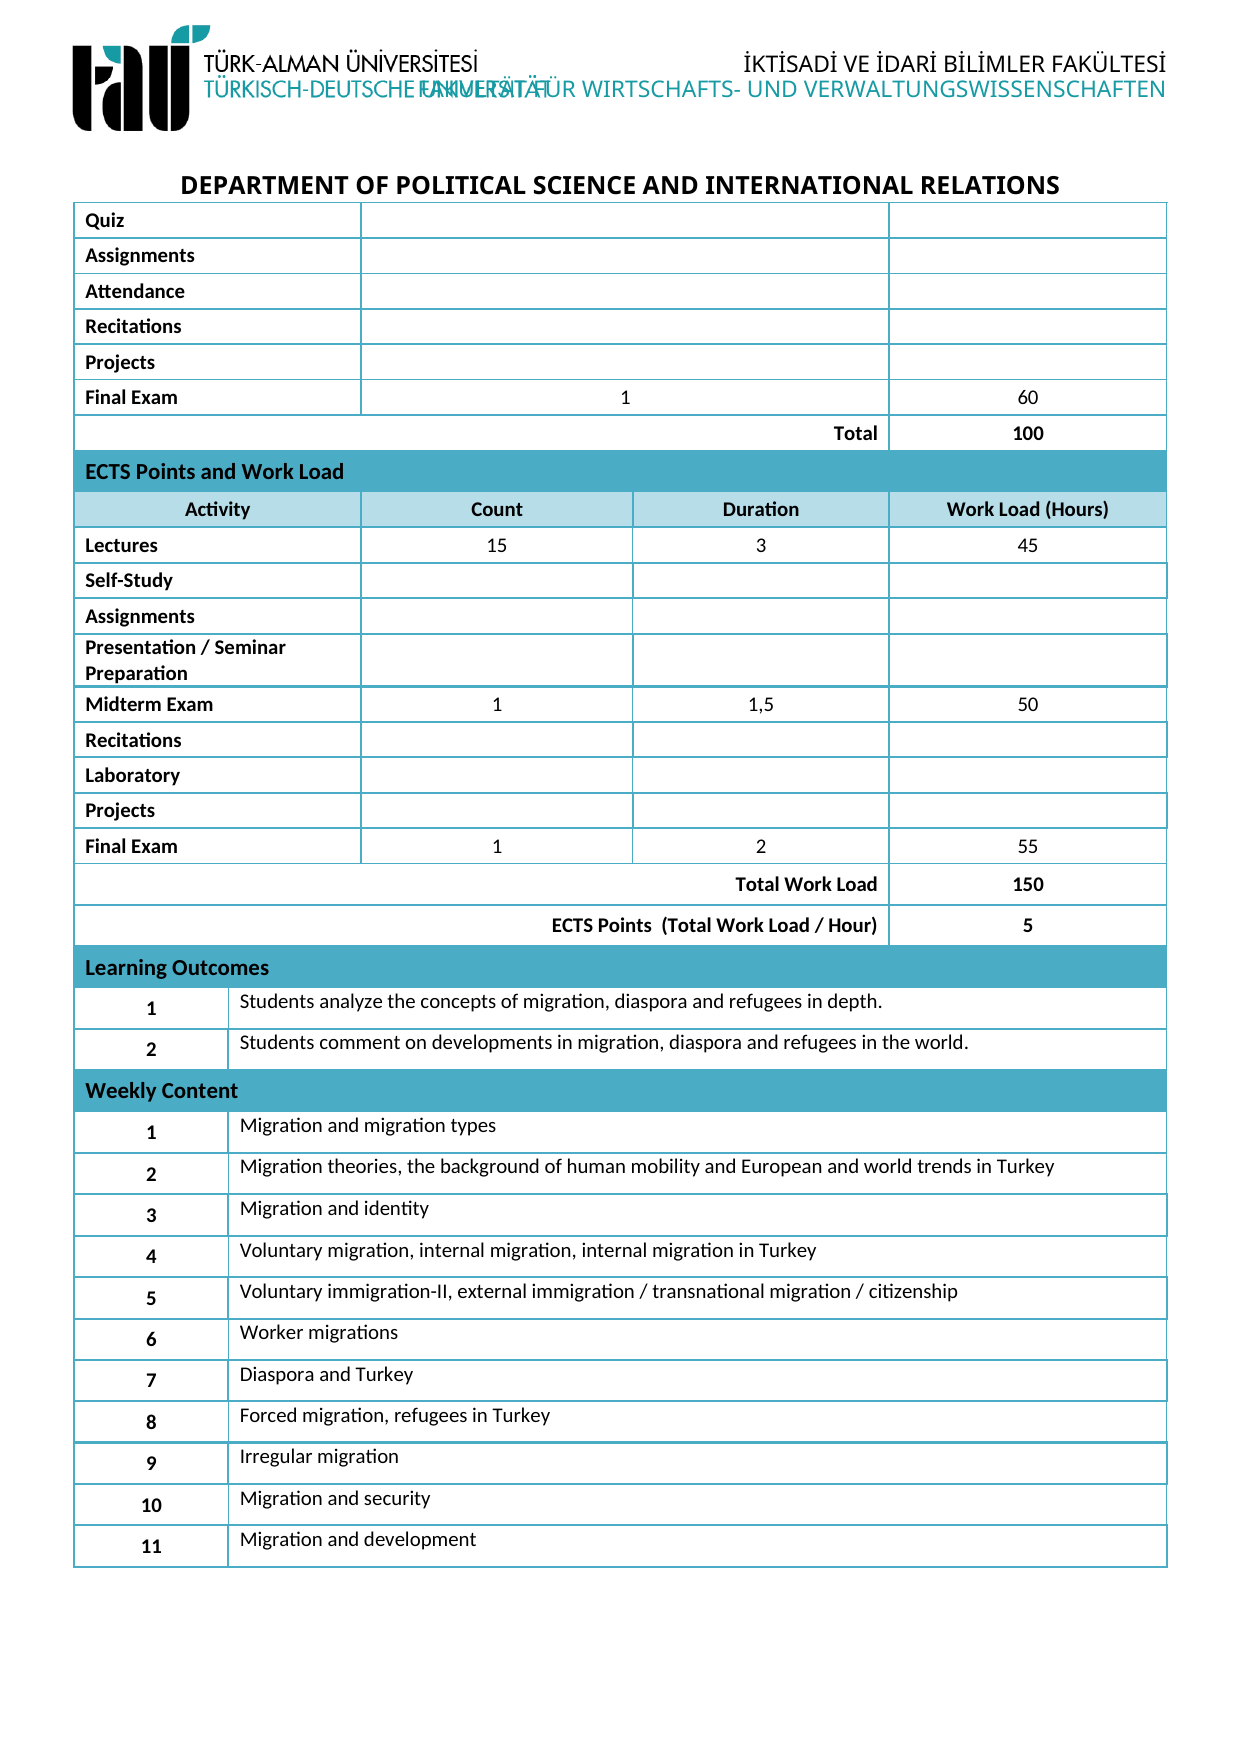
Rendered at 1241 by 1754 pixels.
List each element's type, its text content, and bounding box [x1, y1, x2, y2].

table_cell Voluntary immigration-II, external immigration / transnational migration / citizenship [229, 1278, 1166, 1317]
table_cell Self-Study [75, 564, 360, 597]
table_cell [890, 564, 1166, 597]
table_cell 3 [633, 528, 888, 562]
table_cell Attendance [75, 274, 360, 308]
table_cell Laboratory [75, 758, 360, 792]
table_cell Projects [75, 345, 360, 379]
table_cell [890, 345, 1166, 379]
table_cell 1 [75, 1112, 227, 1152]
table_cell Work Load (Hours) [890, 492, 1166, 526]
table_cell 11 [75, 1526, 227, 1566]
table_cell [634, 794, 888, 827]
table_cell Forced migration, refugees in Turkey [229, 1402, 1166, 1441]
table_cell Diaspora and Turkey [229, 1361, 1166, 1400]
picture [71, 22, 552, 134]
table_cell [633, 758, 888, 792]
table_cell Learning Outcomes [75, 947, 1166, 987]
table_cell 1 [362, 380, 888, 414]
table_cell [634, 723, 888, 756]
table_cell 2 [633, 829, 888, 862]
table_cell 3 [75, 1195, 227, 1235]
table_cell [634, 564, 888, 597]
table_cell [362, 564, 632, 597]
table_cell 50 [890, 688, 1166, 721]
table_cell 1 [362, 688, 632, 721]
table_cell Recitations [75, 310, 360, 343]
table_cell [890, 758, 1166, 792]
table_cell Activity [75, 492, 360, 526]
table_cell 15 [362, 528, 632, 562]
table_cell Lectures [75, 528, 360, 562]
table_cell Quiz [75, 203, 360, 237]
table_cell Migration theories, the background of human mobility and European and world trends in Turkey [229, 1154, 1166, 1193]
table_cell [890, 794, 1166, 827]
table_cell 7 [75, 1361, 227, 1400]
table_cell [362, 794, 632, 827]
table_cell 55 [890, 829, 1166, 862]
table_cell ECTS Points (Total Work Load / Hour) [75, 906, 888, 945]
table_cell [362, 239, 888, 272]
table_cell Final Exam [75, 380, 360, 414]
table_cell [362, 310, 888, 343]
table_cell Projects [75, 794, 360, 827]
table_cell [362, 635, 632, 685]
table_cell Recitations [75, 723, 360, 756]
table_cell [362, 345, 888, 379]
table_cell Assignments [75, 239, 360, 272]
table_cell Weekly Content [75, 1071, 1166, 1111]
table_cell Assignments [75, 599, 360, 632]
table_cell ECTS Points and Work Load [75, 451, 1166, 491]
table_cell 6 [75, 1320, 228, 1359]
table_cell 2 [75, 1030, 227, 1069]
table_cell 9 [75, 1444, 227, 1483]
table_cell Count [362, 492, 632, 526]
table_cell [890, 203, 1166, 237]
table_cell Total [75, 416, 888, 449]
table_cell Presentation / Seminar Preparation [75, 635, 360, 685]
table_cell 8 [75, 1402, 228, 1441]
table_cell [634, 635, 888, 685]
table_cell Duration [634, 492, 888, 526]
table_cell Irregular migration [229, 1444, 1166, 1483]
table_cell 5 [75, 1278, 227, 1317]
table_cell Final Exam [75, 829, 360, 862]
table_cell [633, 599, 888, 632]
table_cell [362, 599, 632, 632]
table_cell 60 [890, 380, 1166, 414]
table_cell [890, 599, 1166, 632]
table_cell Migration and migration types [229, 1112, 1166, 1152]
table_cell Midterm Exam [75, 688, 360, 721]
table_cell [890, 310, 1166, 343]
table_cell [362, 723, 632, 756]
table_cell [890, 274, 1166, 308]
table_cell 1,5 [633, 688, 888, 721]
table_cell Total Work Load [75, 864, 888, 904]
table_cell Students comment on developments in migration, diaspora and refugees in the world. [229, 1030, 1166, 1069]
table_cell Migration and identity [229, 1195, 1166, 1235]
table_cell Worker migrations [229, 1320, 1166, 1359]
table_cell Students analyze the concepts of migration, diaspora and refugees in depth. [229, 988, 1166, 1028]
table_cell [890, 635, 1166, 685]
table_cell [890, 723, 1166, 756]
table_cell 2 [75, 1154, 228, 1193]
table_cell 100 [890, 416, 1166, 449]
table_cell 1 [362, 829, 632, 862]
table_cell Migration and development [229, 1526, 1166, 1566]
table_cell 1 [75, 988, 228, 1028]
table_cell 10 [75, 1485, 228, 1524]
table_cell 150 [890, 864, 1166, 904]
table_cell [362, 274, 888, 308]
table_cell Voluntary migration, internal migration, internal migration in Turkey [229, 1237, 1166, 1276]
table_cell 4 [75, 1237, 228, 1276]
table_cell Migration and security [229, 1485, 1166, 1524]
table_cell [362, 758, 632, 792]
table_cell 45 [890, 528, 1166, 562]
table_cell 5 [890, 906, 1166, 945]
table_cell [362, 203, 888, 237]
table_cell [890, 239, 1166, 272]
